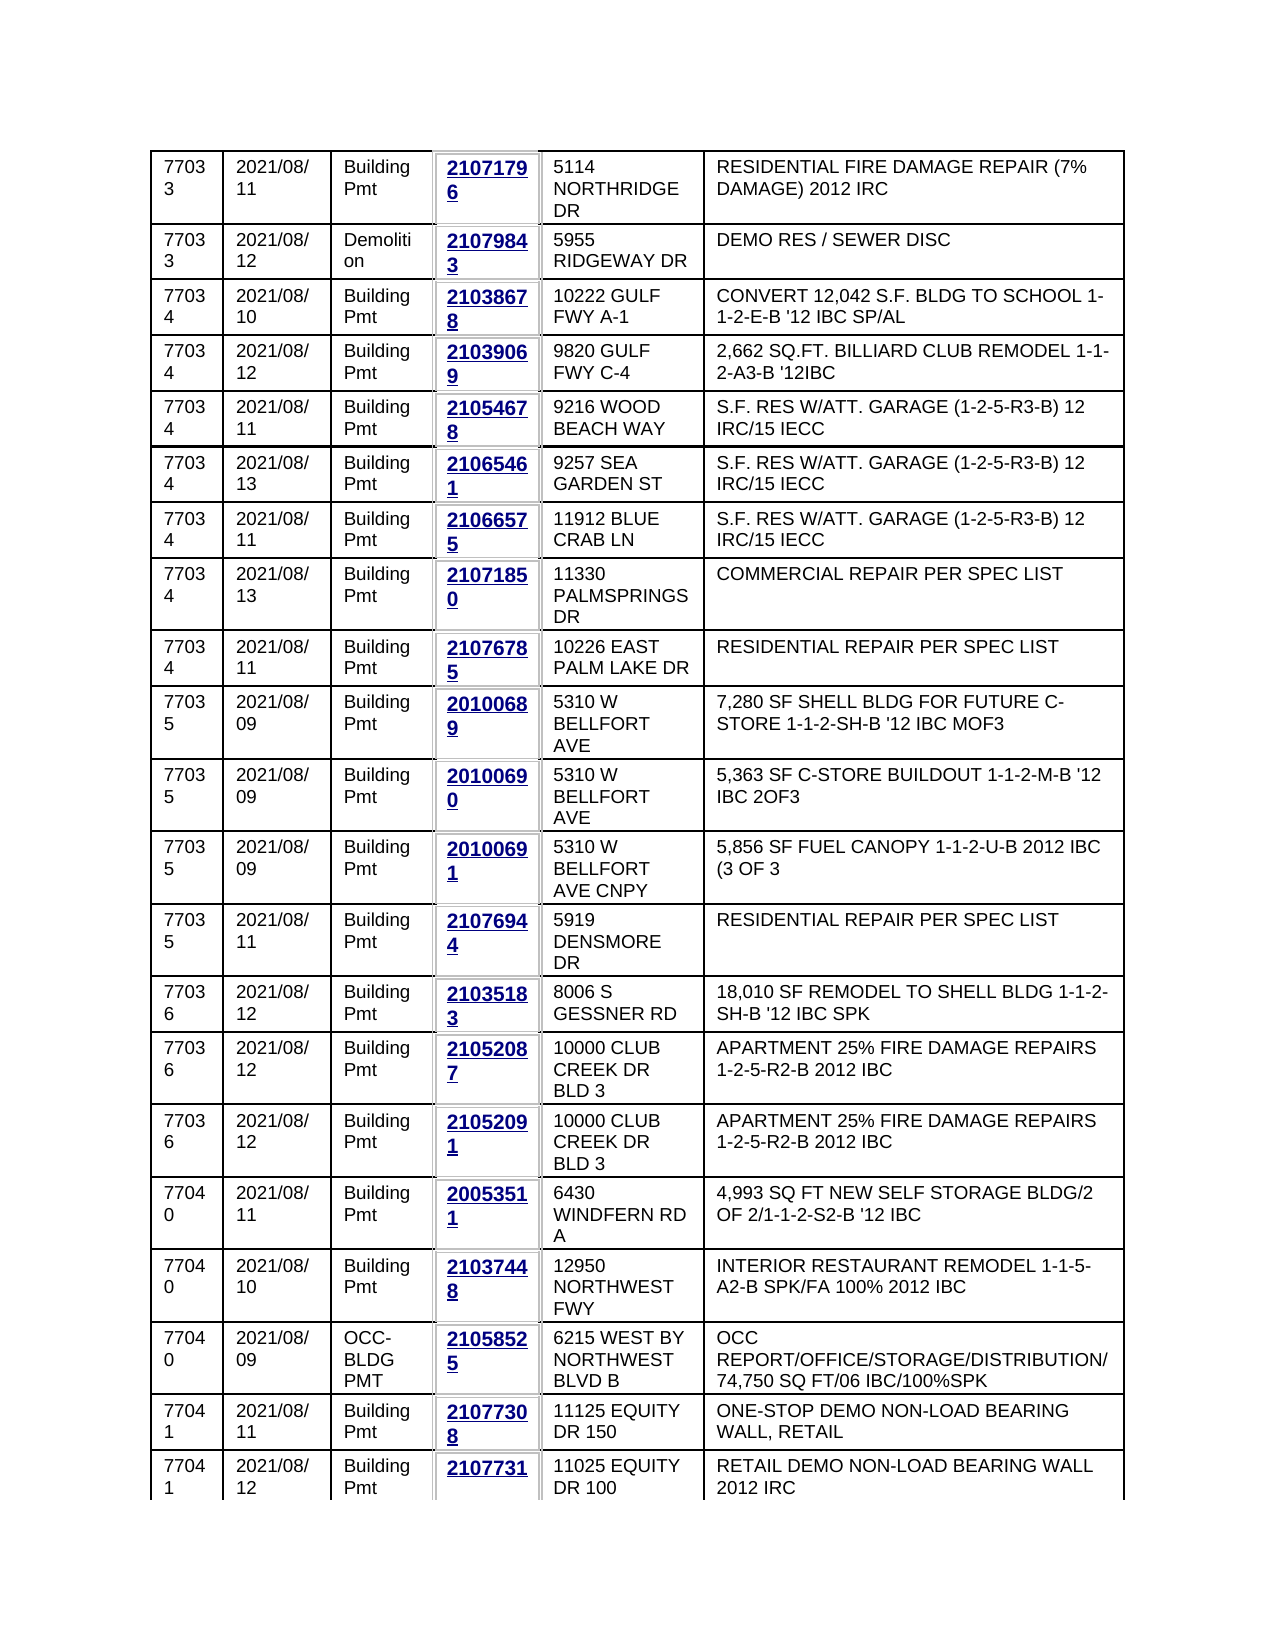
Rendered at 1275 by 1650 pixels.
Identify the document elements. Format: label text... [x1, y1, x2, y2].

table_cell DEMO RES / SEWER DISC [705, 225, 1123, 278]
table_cell 11330 PALMSPRINGS DR [543, 559, 703, 629]
table_cell 2021/08/12 [224, 1451, 330, 1500]
table_cell 21037448 [437, 1253, 538, 1321]
table_cell 21066575 [437, 506, 538, 557]
table_cell 2021/08/11 [224, 1178, 330, 1248]
table_cell CONVERT 12,042 S.F. BLDG TO SCHOOL 1-1-2-E-B '12 IBC SP/AL [705, 280, 1123, 334]
table_cell RESIDENTIAL FIRE DAMAGE REPAIR (7% DAMAGE) 2012 IRC [705, 152, 1123, 222]
table_cell 9216 WOOD BEACH WAY [543, 392, 703, 445]
table_cell 77034 [152, 503, 222, 557]
table_cell 21052087 [437, 1036, 538, 1103]
table_cell 77033 [152, 152, 222, 222]
table_cell 2021/08/11 [224, 905, 330, 975]
table_cell S.F. RES W/ATT. GARAGE (1-2-5-R3-B) 12 IRC/15 IECC [705, 392, 1123, 445]
table_cell 6215 WEST BY NORTHWEST BLVD B [543, 1323, 703, 1393]
table_cell 11912 BLUE CRAB LN [543, 503, 703, 557]
table_cell APARTMENT 25% FIRE DAMAGE REPAIRS 1-2-5-R2-B 2012 IBC [705, 1105, 1123, 1176]
table_cell 5310 W BELLFORT AVE [543, 687, 703, 758]
table_cell 21038678 [437, 283, 538, 334]
table_cell 2021/08/13 [224, 448, 330, 501]
table_cell 9820 GULF FWY C-4 [543, 336, 703, 390]
table_cell 2021/08/12 [224, 225, 330, 278]
table_cell 11125 EQUITY DR 150 [543, 1395, 703, 1449]
table_cell APARTMENT 25% FIRE DAMAGE REPAIRS 1-2-5-R2-B 2012 IBC [705, 1033, 1123, 1103]
table_cell Building Pmt [332, 1395, 432, 1449]
table_cell 8006 S GESSNER RD [543, 977, 703, 1031]
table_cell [705, 1451, 1123, 1500]
table_cell 2021/08/10 [224, 280, 330, 334]
table_cell 2021/08/11 [224, 152, 330, 222]
table_cell 2021/08/09 [224, 687, 330, 758]
table_cell Building Pmt [332, 977, 432, 1031]
table_cell 2021/08/10 [224, 1250, 330, 1321]
table_cell 21058525 [437, 1326, 538, 1393]
table_cell 5310 W BELLFORT AVE [543, 760, 703, 830]
table_cell Building Pmt [332, 559, 432, 629]
table_cell 2021/08/11 [224, 503, 330, 557]
table_cell 2021/08/12 [224, 1033, 330, 1103]
table_cell Building Pmt [332, 687, 432, 758]
table_cell 2021/08/09 [224, 760, 330, 830]
table_cell Building Pmt [332, 1105, 432, 1176]
table_cell Building Pmt [332, 392, 432, 445]
table_cell 77033 [152, 225, 222, 278]
table_cell Building Pmt [332, 905, 432, 975]
table_cell 21054678 [437, 395, 538, 445]
table_cell 21035183 [437, 980, 538, 1031]
table_cell 77041 [152, 1395, 222, 1449]
table_cell COMMERCIAL REPAIR PER SPEC LIST [705, 559, 1123, 629]
table_cell 21065461 [437, 450, 538, 501]
table_cell Building Pmt [332, 448, 432, 501]
table_cell 12950 NORTHWEST FWY [543, 1250, 703, 1321]
table_cell 21052091 [437, 1108, 538, 1176]
table_cell 20100690 [437, 762, 538, 830]
table_cell 21077308 [437, 1398, 538, 1449]
table_cell 77034 [152, 336, 222, 390]
table_cell 2021/08/12 [224, 1105, 330, 1176]
table_cell 18,010 SF REMODEL TO SHELL BLDG 1-1-2-SH-B '12 IBC SPK [705, 977, 1123, 1031]
table_cell 7,280 SF SHELL BLDG FOR FUTURE C-STORE 1-1-2-SH-B '12 IBC MOF3 [705, 687, 1123, 758]
table_cell 2021/08/09 [224, 1323, 330, 1393]
table_cell 10000 CLUB CREEK DR BLD 3 [543, 1033, 703, 1103]
table_cell 5310 W BELLFORT AVE CNPY [543, 832, 703, 903]
table_cell 77036 [152, 1033, 222, 1103]
table_cell 20100691 [437, 835, 538, 903]
table_cell 77036 [152, 1105, 222, 1176]
table_cell RESIDENTIAL REPAIR PER SPEC LIST [705, 905, 1123, 975]
table_cell 21077311 [437, 1454, 538, 1500]
table_cell Building Pmt [332, 336, 432, 390]
table_cell Building Pmt [332, 832, 432, 903]
table_cell 21076944 [437, 907, 538, 975]
table_cell 77035 [152, 687, 222, 758]
table_cell 20053511 [437, 1181, 538, 1248]
table_cell 77040 [152, 1250, 222, 1321]
table_cell OCC REPORT/OFFICE/STORAGE/DISTRIBUTION/74,750 SQ FT/06 IBC/100%SPK [705, 1323, 1123, 1393]
table_cell 5919 DENSMORE DR [543, 905, 703, 975]
table_cell OCC-BLDG PMT [332, 1323, 432, 1393]
table_cell 77034 [152, 280, 222, 334]
table_cell 21071796 [437, 155, 538, 222]
table_cell 77040 [152, 1323, 222, 1393]
table_cell 5,363 SF C-STORE BUILDOUT 1-1-2-M-B '12 IBC 2OF3 [705, 760, 1123, 830]
table_cell 4,993 SQ FT NEW SELF STORAGE BLDG/2 OF 2/1-1-2-S2-B '12 IBC [705, 1178, 1123, 1248]
table_cell 2,662 SQ.FT. BILLIARD CLUB REMODEL 1-1-2-A3-B '12IBC [705, 336, 1123, 390]
table_cell 10222 GULF FWY A-1 [543, 280, 703, 334]
table_cell ONE-STOP DEMO NON-LOAD BEARING WALL, RETAIL [705, 1395, 1123, 1449]
table_cell 77034 [152, 631, 222, 685]
table_cell 10000 CLUB CREEK DR BLD 3 [543, 1105, 703, 1176]
table_cell Building Pmt [332, 280, 432, 334]
table_cell 9257 SEA GARDEN ST [543, 448, 703, 501]
table_cell Building Pmt [332, 760, 432, 830]
table_cell 77035 [152, 905, 222, 975]
table_cell S.F. RES W/ATT. GARAGE (1-2-5-R3-B) 12 IRC/15 IECC [705, 503, 1123, 557]
table_cell Building Pmt [332, 631, 432, 685]
table_cell 77040 [152, 1178, 222, 1248]
table_cell Building Pmt [332, 1451, 432, 1500]
table_cell 20100689 [437, 690, 538, 758]
table_cell 77034 [152, 448, 222, 501]
table_cell Building Pmt [332, 1033, 432, 1103]
table_cell Building Pmt [332, 1178, 432, 1248]
table_cell 5955 RIDGEWAY DR [543, 225, 703, 278]
table_cell 6430 WINDFERN RD A [543, 1178, 703, 1248]
table_cell 5,856 SF FUEL CANOPY 1-1-2-U-B 2012 IBC (3 OF 3 [705, 832, 1123, 903]
table_cell 2021/08/11 [224, 1395, 330, 1449]
table_cell INTERIOR RESTAURANT REMODEL 1-1-5-A2-B SPK/FA 100% 2012 IBC [705, 1250, 1123, 1321]
table_cell 77034 [152, 559, 222, 629]
table_cell Demolition [332, 225, 432, 278]
table_cell 77035 [152, 832, 222, 903]
table_cell 2021/08/11 [224, 392, 330, 445]
table_cell 2021/08/12 [224, 336, 330, 390]
table_cell 77036 [152, 977, 222, 1031]
table_cell Building Pmt [332, 152, 432, 222]
table_cell 77041 [152, 1451, 222, 1500]
table_cell Building Pmt [332, 1250, 432, 1321]
table_cell 21076785 [437, 634, 538, 685]
table_cell 77034 [152, 392, 222, 445]
table_cell 5114 NORTHRIDGE DR [543, 152, 703, 222]
table_cell 10226 EAST PALM LAKE DR [543, 631, 703, 685]
table_cell S.F. RES W/ATT. GARAGE (1-2-5-R3-B) 12 IRC/15 IECC [705, 448, 1123, 501]
table_cell 21039069 [437, 339, 538, 390]
table_cell 11025 EQUITY DR 100 [543, 1451, 703, 1500]
table_cell RESIDENTIAL REPAIR PER SPEC LIST [705, 631, 1123, 685]
table_cell 2021/08/12 [224, 977, 330, 1031]
table_cell 2021/08/09 [224, 832, 330, 903]
table_cell 2021/08/11 [224, 631, 330, 685]
table_cell 2021/08/13 [224, 559, 330, 629]
table_cell 77035 [152, 760, 222, 830]
table_cell 21079843 [437, 227, 538, 278]
table_cell Building Pmt [332, 503, 432, 557]
table_cell 21071850 [437, 562, 538, 629]
